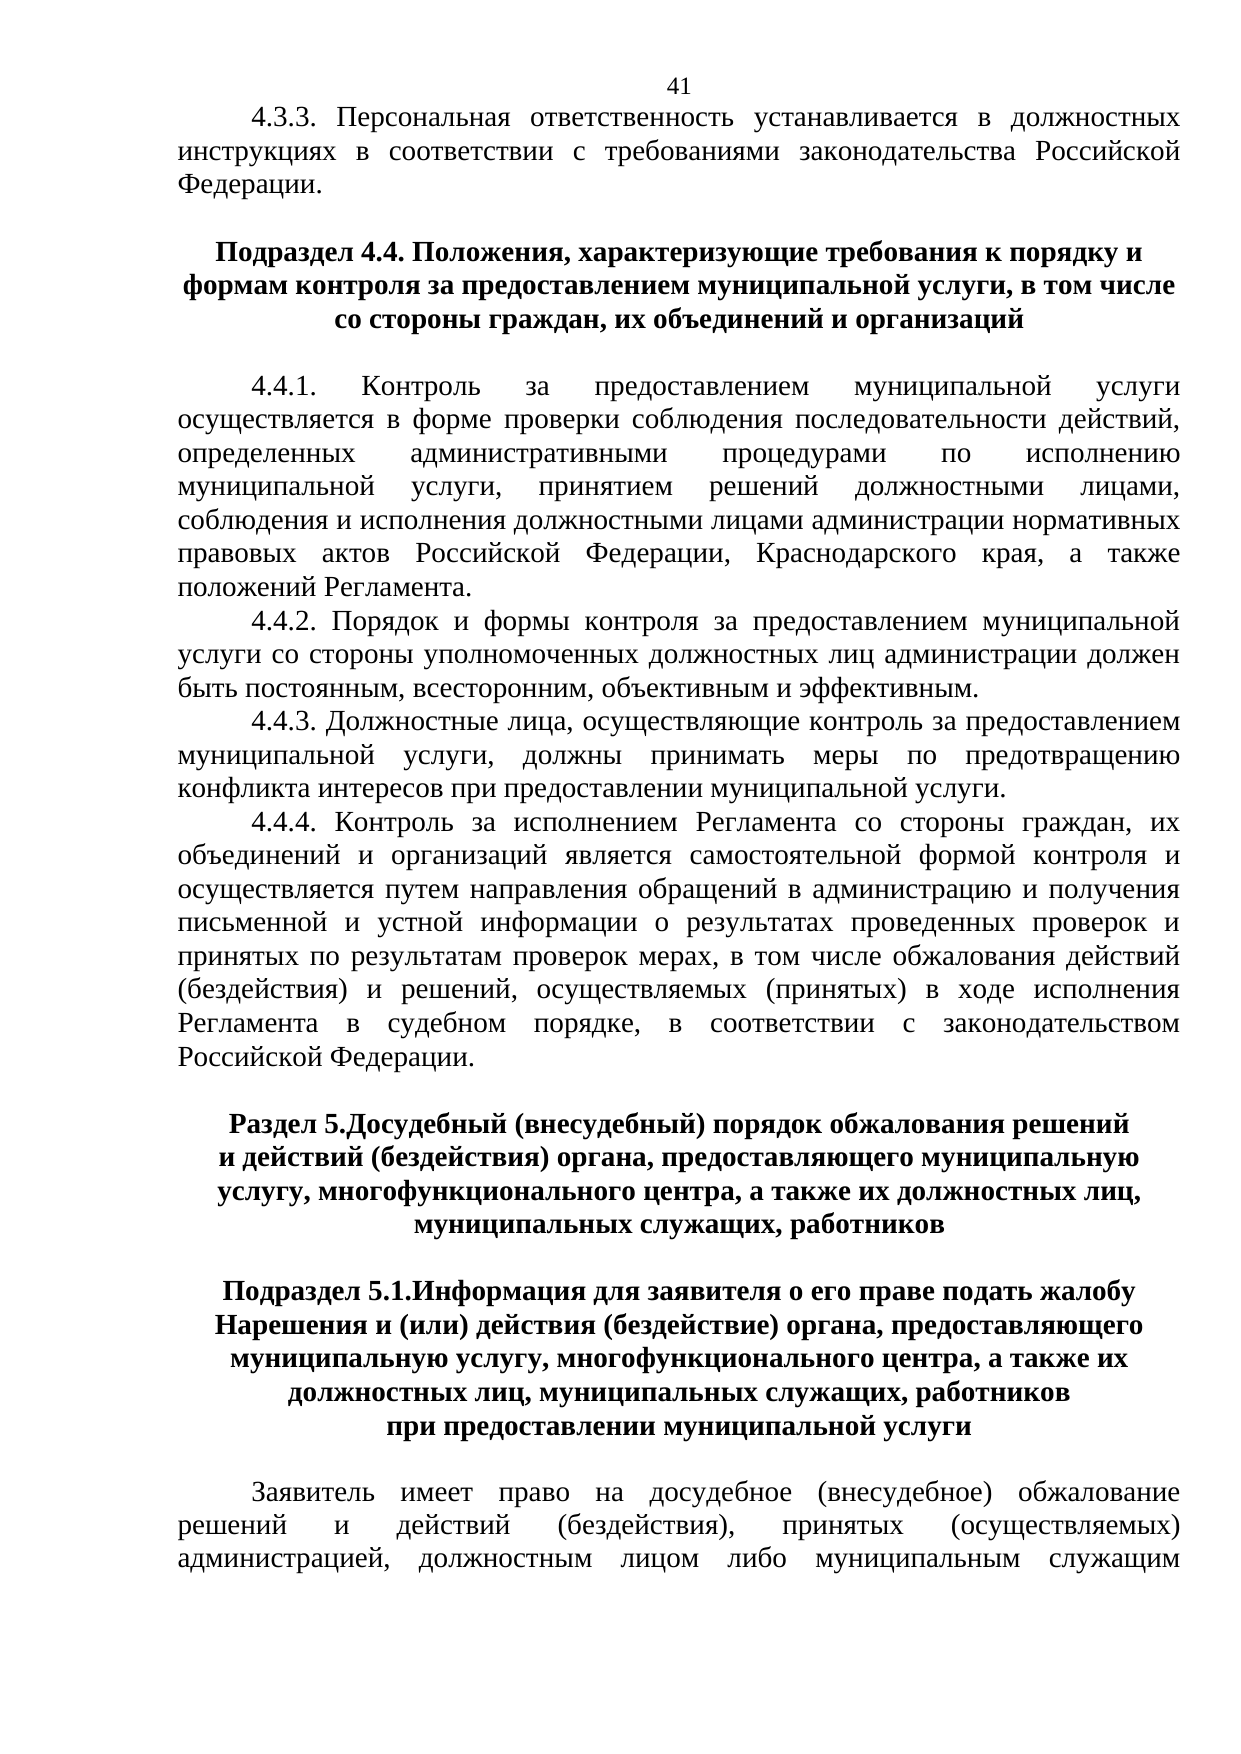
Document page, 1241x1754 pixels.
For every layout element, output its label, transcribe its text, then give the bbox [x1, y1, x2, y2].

text 4.4.4. Контроль за исполнением Регламента со стороны граждан, их объединений и организаций является самостоятельной формой контроля и осуществляется путем направления обращений в администрацию и получения письменной и устной информации о результатах проведенных проверок и принятых по результатам проверок мерах, в том числе обжалования действий (бездействия) и решений, осуществляемых (принятых) в ходе исполнения Регламента в судебном порядке, в соответствии с законодательством Российской Федерации. [177, 804, 1181, 1072]
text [177, 1475, 1181, 1573]
text и действий (бездействия) органа, предоставляющего муниципальную [177, 1139, 1181, 1173]
text 4.4.2. Порядок и формы контроля за предоставлением муниципальной услуги со стороны уполномоченных должностных лиц администрации должен быть постоянным, всесторонним, объективным и эффективным. [177, 603, 1181, 703]
text при предоставлении муниципальной услуги [177, 1408, 1181, 1441]
text Нарешения и (или) действия (бездействие) органа, предоставляющего [177, 1307, 1181, 1341]
text 4.3.3. Персональная ответственность устанавливается в должностных инструкциях в соответствии с требованиями законодательства Российской Федерации. [177, 99, 1181, 200]
text со стороны граждан, их объединений и организаций [177, 301, 1181, 334]
text 4.4.1. Контроль за предоставлением муниципальной услуги осуществляется в форме проверки соблюдения последовательности действий, определенных административными процедурами по исполнению муниципальной услуги, принятием решений должностными лицами, соблюдения и исполнения должностными лицами администрации нормативных правовых актов Российской Федерации, Краснодарского края, а также положений Регламента. [177, 368, 1181, 603]
text муниципальных служащих, работников [177, 1206, 1181, 1240]
text Подраздел 5.1.Информация для заявителя о его праве подать жалобу [177, 1273, 1181, 1307]
text должностных лиц, муниципальных служащих, работников [177, 1374, 1181, 1408]
text Раздел 5.Досудебный (внесудебный) порядок обжалования решений [177, 1106, 1181, 1139]
text муниципальную услугу, многофункционального центра, а также их [177, 1341, 1181, 1374]
text 4.4.3. Должностные лица, осуществляющие контроль за предоставлением муниципальной услуги, должны принимать меры по предотвращению конфликта интересов при предоставлении муниципальной услуги. [177, 703, 1181, 804]
text услугу, многофункционального центра, а также их должностных лиц, [177, 1173, 1181, 1206]
text Подраздел 4.4. Положения, характеризующие требования к порядку и формам контроля за предоставлением муниципальной услуги, в том числе [177, 234, 1181, 301]
